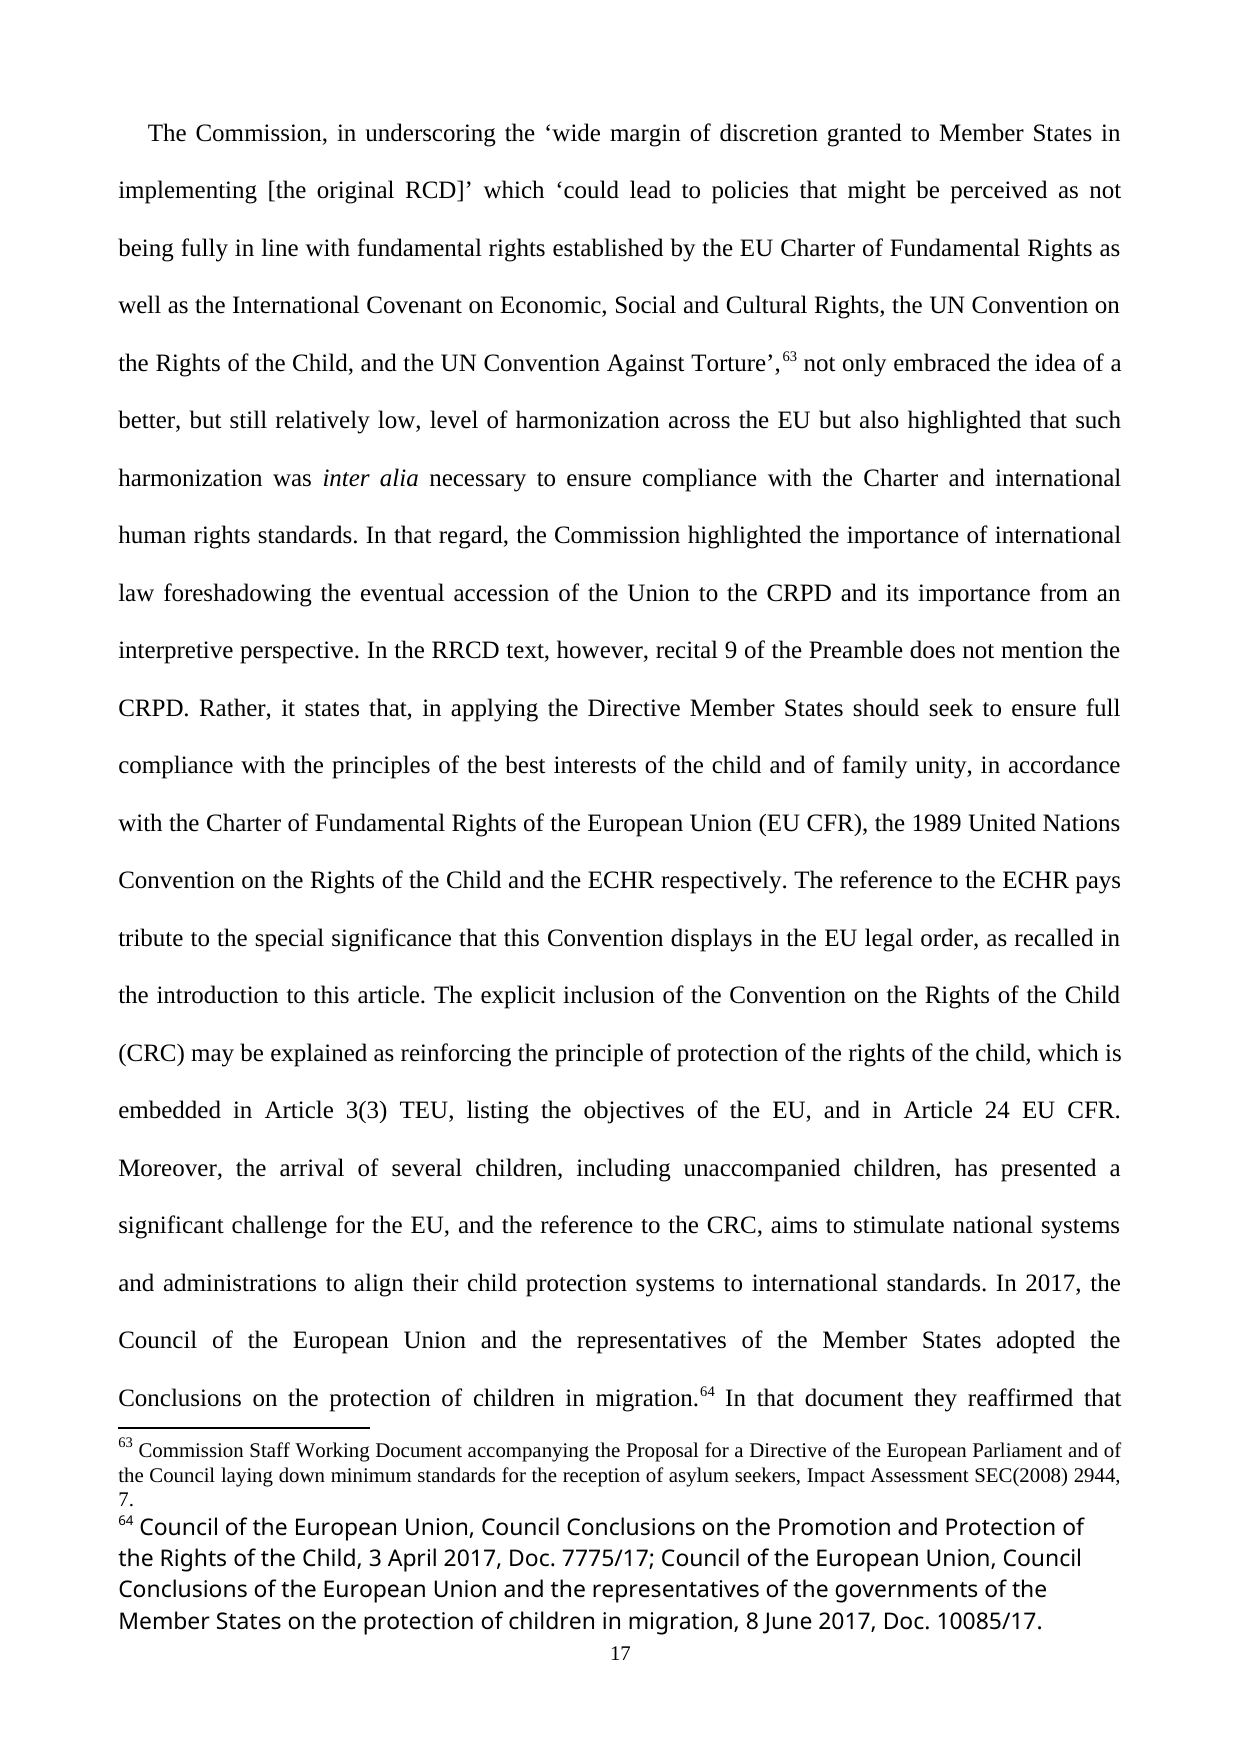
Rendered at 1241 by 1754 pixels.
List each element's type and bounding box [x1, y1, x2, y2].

text [118, 118, 1122, 1412]
